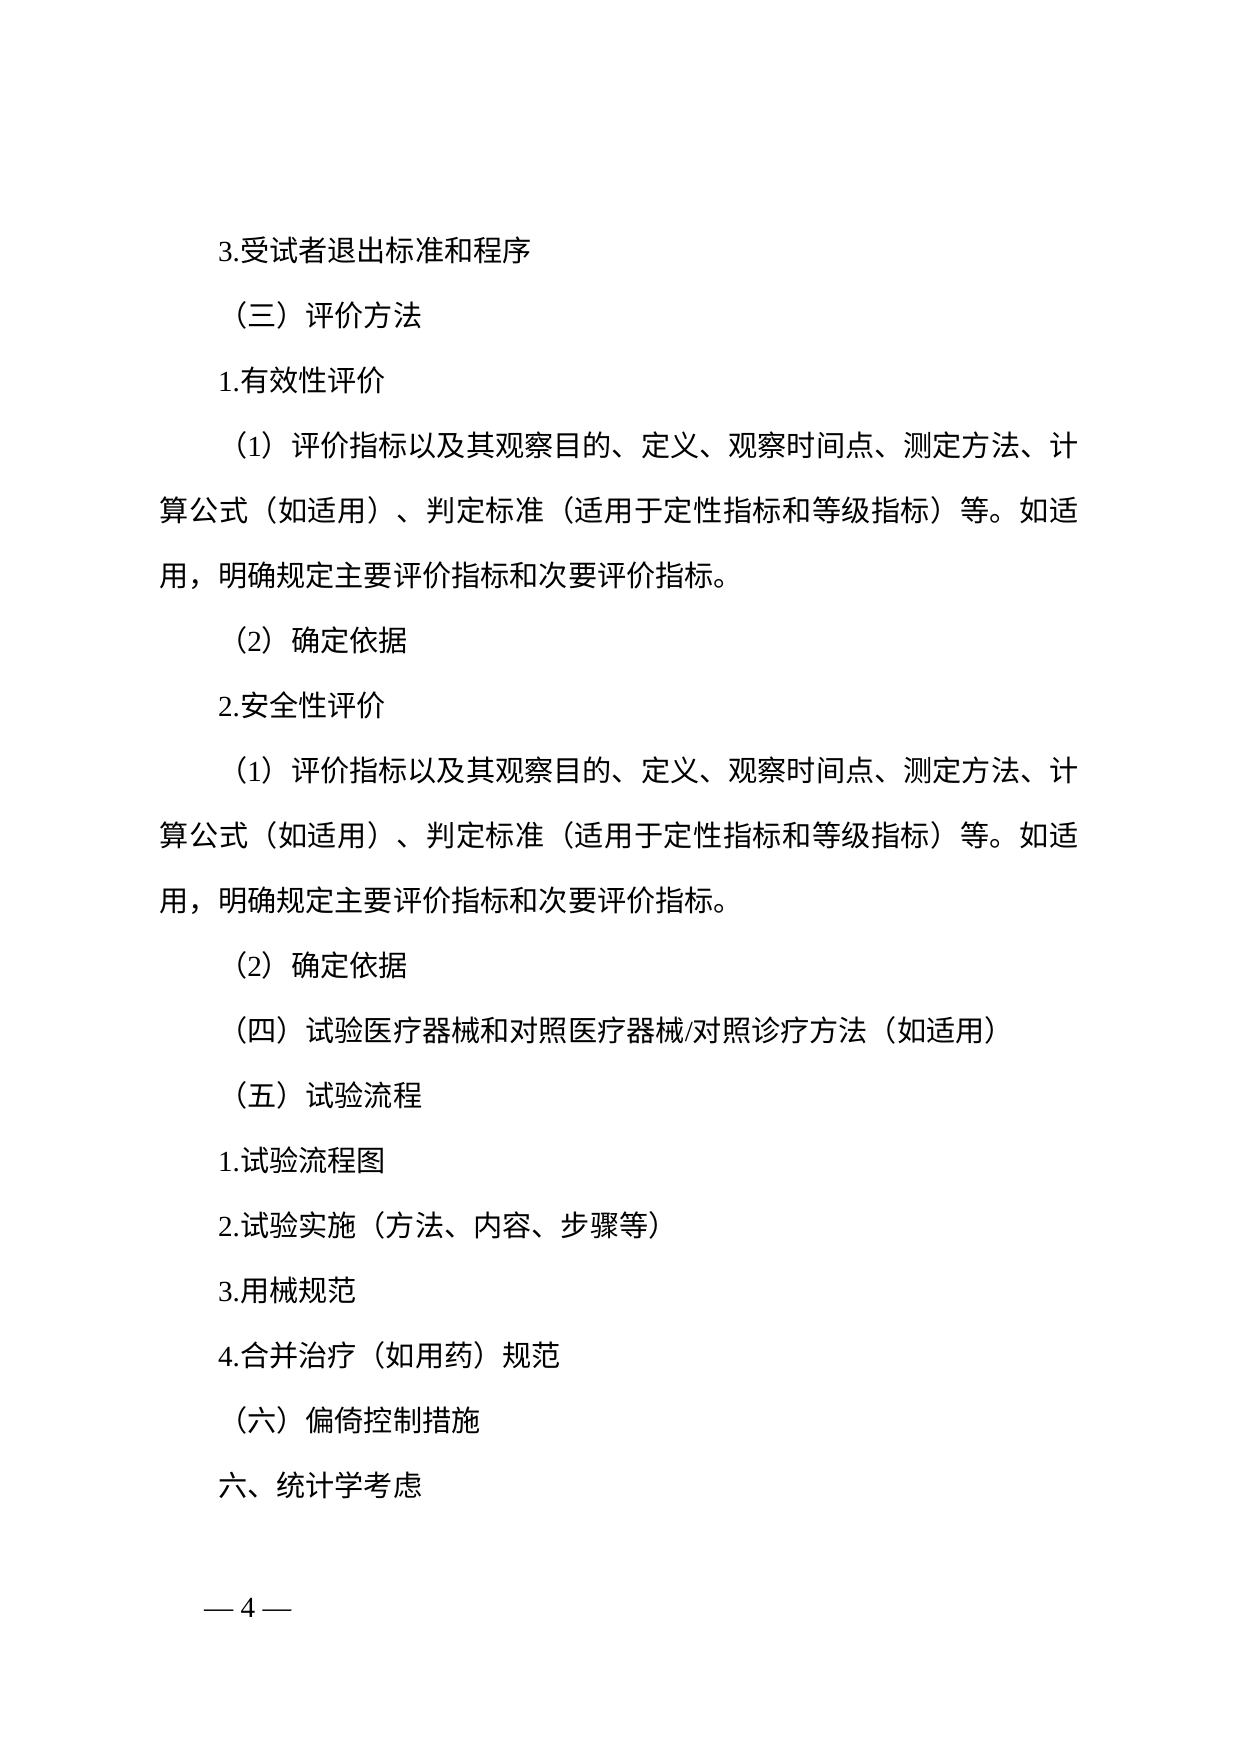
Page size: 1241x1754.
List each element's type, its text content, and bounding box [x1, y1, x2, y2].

list 4.合并治疗（如用药）规范 [159, 1322, 1081, 1387]
list 3.受试者退出标准和程序 [159, 217, 1081, 282]
list 2.安全性评价 [159, 672, 1081, 737]
list （四）试验医疗器械和对照医疗器械/对照诊疗方法（如适用） [159, 997, 1081, 1062]
list （1）评价指标以及其观察目的、定义、观察时间点、测定方法、计算公式（如适用）、判定标准（适用于定性指标和等级指标）等。如适用，明确规定主要评价指标和次要评价指标。 [159, 412, 1081, 607]
list 1.有效性评价 [159, 347, 1081, 412]
list （三）评价方法 [159, 282, 1081, 347]
list 1.试验流程图 [159, 1127, 1081, 1192]
list （六）偏倚控制措施 [159, 1387, 1081, 1452]
list （2）确定依据 [159, 932, 1081, 997]
list 3.用械规范 [159, 1257, 1081, 1322]
list （五）试验流程 [159, 1062, 1081, 1127]
list 2.试验实施（方法、内容、步骤等） [159, 1192, 1081, 1257]
list 六、统计学考虑 [159, 1452, 1081, 1517]
list （2）确定依据 [159, 607, 1081, 672]
list （1）评价指标以及其观察目的、定义、观察时间点、测定方法、计算公式（如适用）、判定标准（适用于定性指标和等级指标）等。如适用，明确规定主要评价指标和次要评价指标。 [159, 737, 1081, 932]
